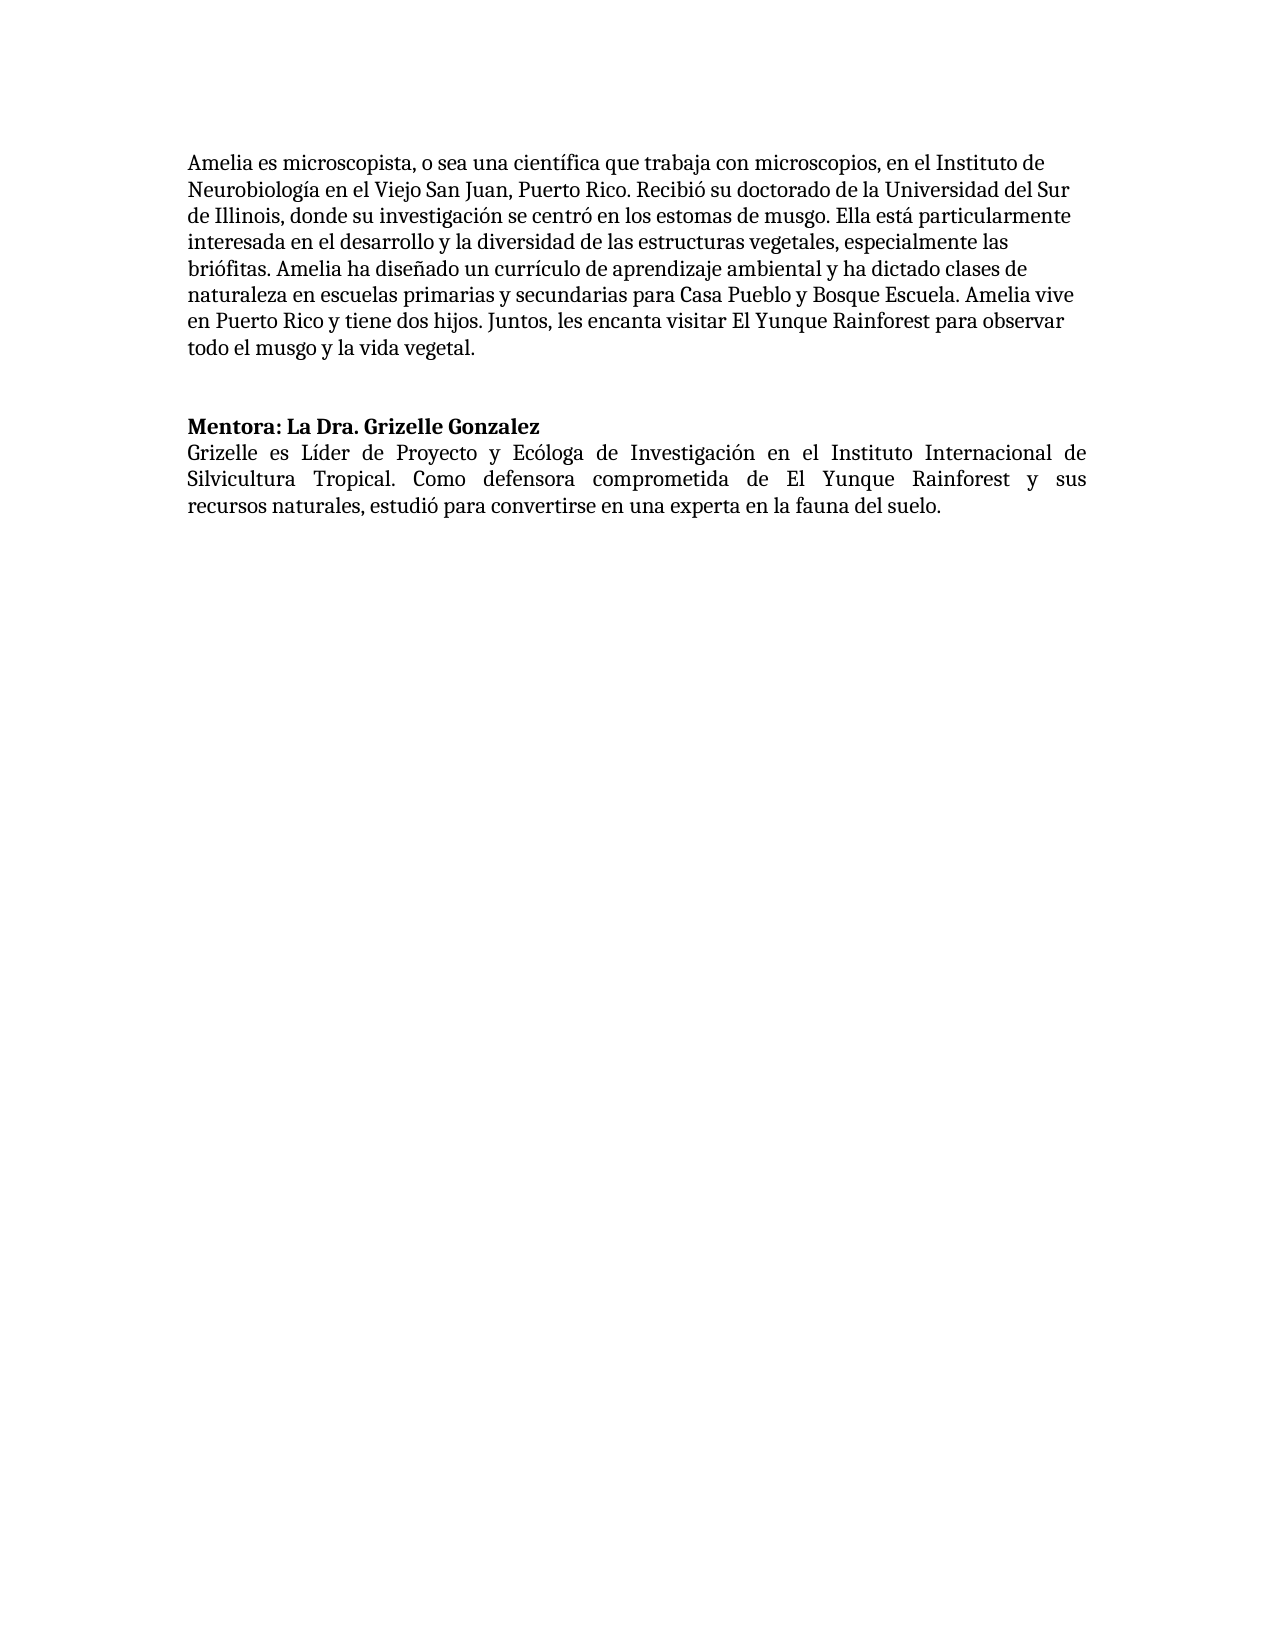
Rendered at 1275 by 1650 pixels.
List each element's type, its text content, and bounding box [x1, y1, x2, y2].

text Grizelle es Líder de Proyecto y Ecóloga de Investigación en el Instituto Internacional de Silvicultura Tropical. Como defensora comprometida de El Yunque Rainforest y sus recursos naturales, estudió para convertirse en una experta en la fauna del suelo. [141, 440, 1087, 519]
text Amelia es microscopista, o sea una científica que trabaja con microscopios, en el Instituto de Neurobiología en el Viejo San Juan, Puerto Rico. Recibió su doctorado de la Universidad del Sur de Illinois, donde su investigación se centró en los estomas de musgo. Ella está particularmente interesada en el desarrollo y la diversidad de las estructuras vegetales, especialmente las briófitas. Amelia ha diseñado un currículo de aprendizaje ambiental y ha dictado clases de naturaleza en escuelas primarias y secundarias para Casa Pueblo y Bosque Escuela. Amelia vive en Puerto Rico y tiene dos hijos. Juntos, les encanta visitar El Yunque Rainforest para observar todo el musgo y la vida vegetal. [187, 150, 1087, 361]
text Mentora: La Dra. Grizelle Gonzalez [187, 413, 1087, 440]
